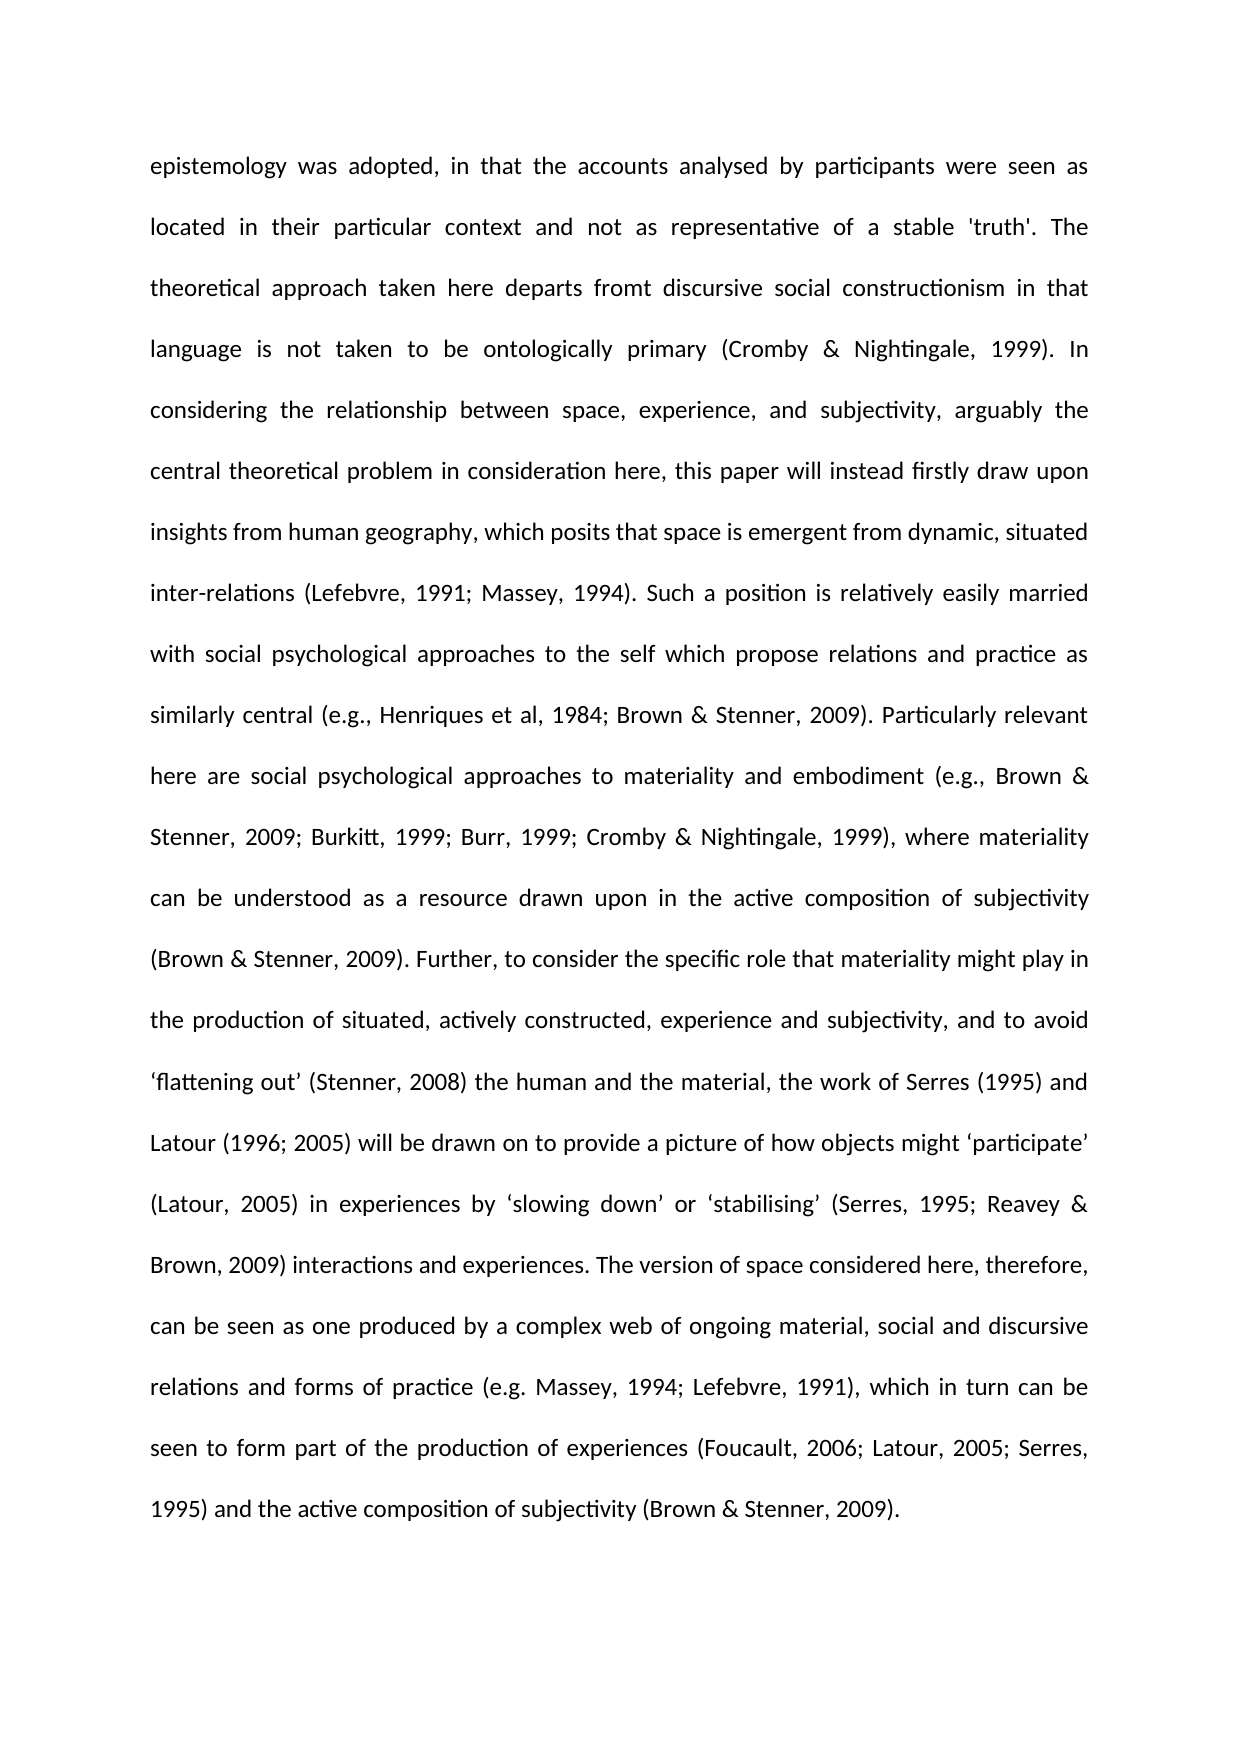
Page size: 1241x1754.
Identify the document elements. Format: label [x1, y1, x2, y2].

text [150, 150, 1090, 1523]
